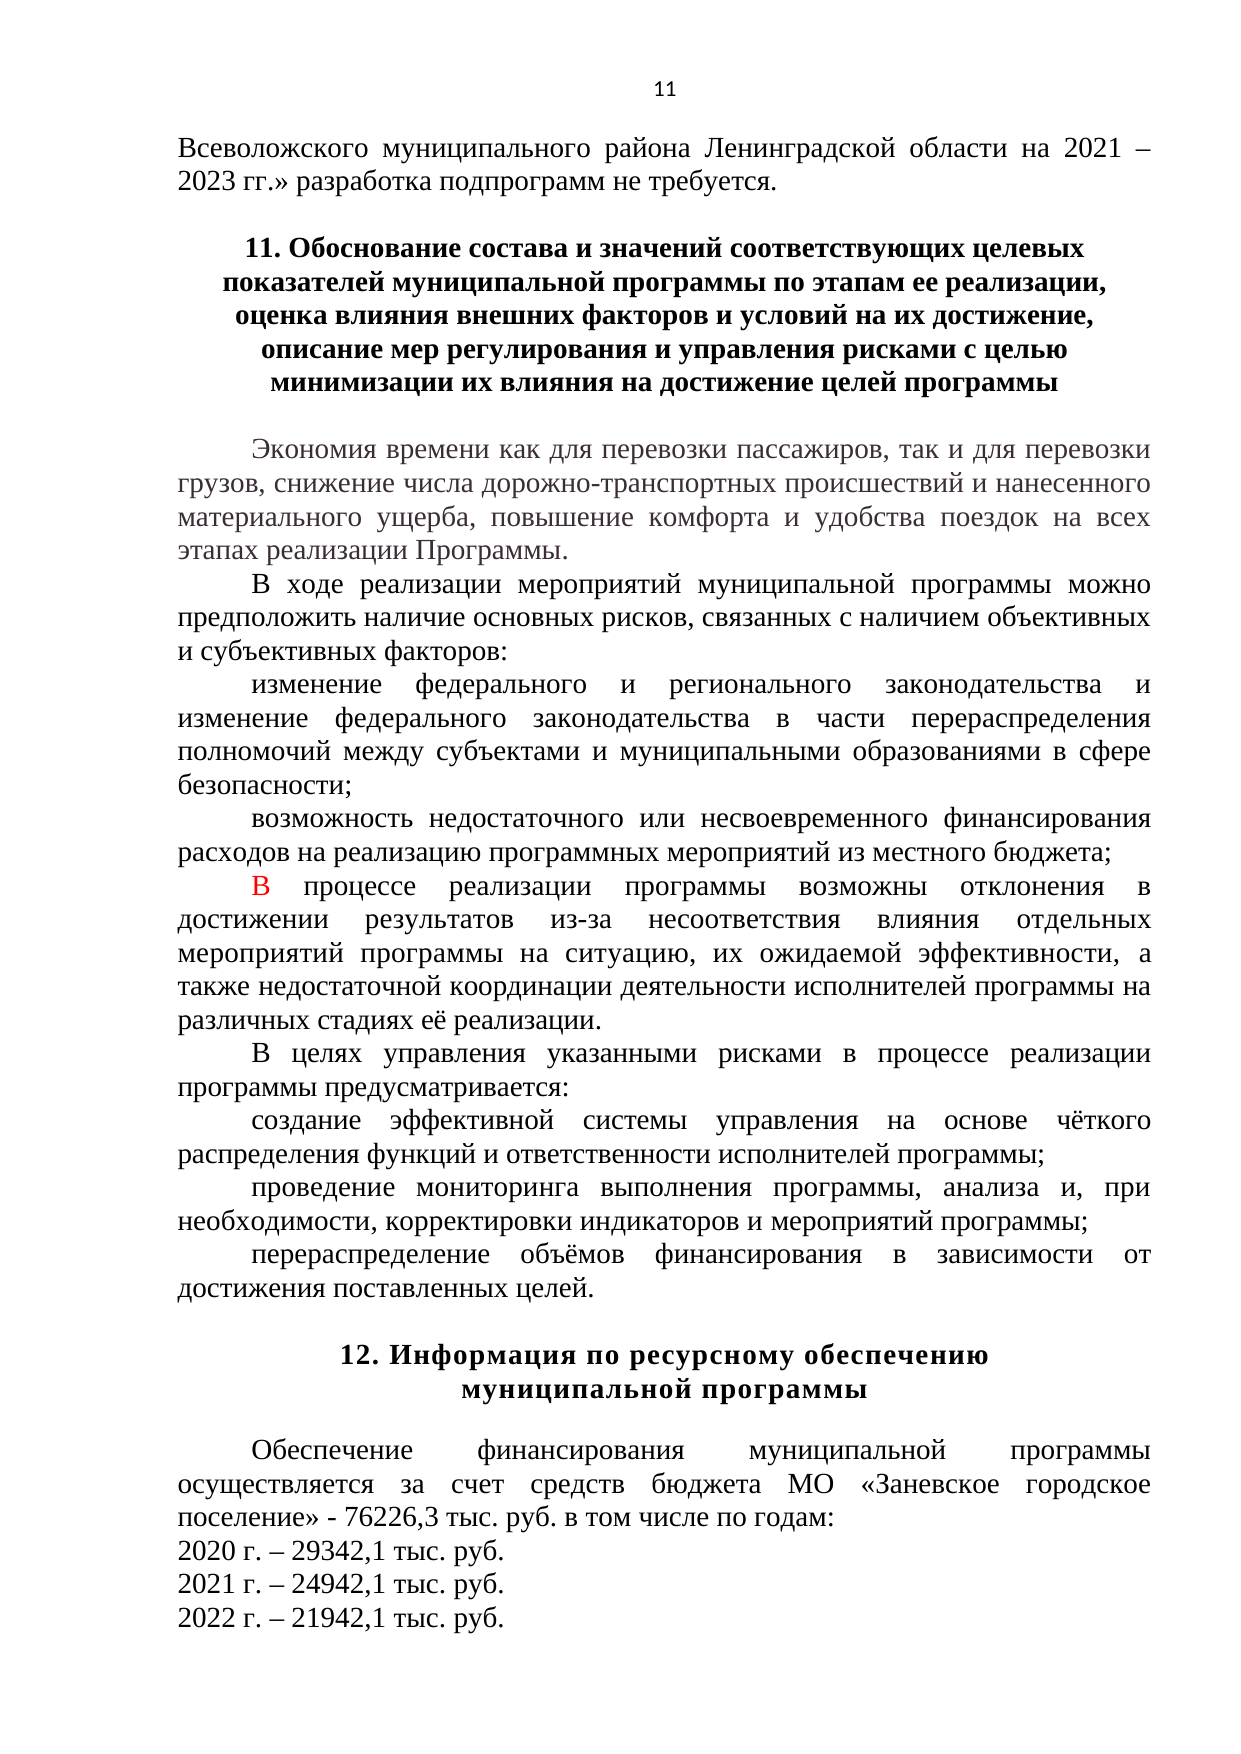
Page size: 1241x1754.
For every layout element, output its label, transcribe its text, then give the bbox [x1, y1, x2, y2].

text 12. Информация по ресурсному обеспечению [177, 1337, 1152, 1371]
text проведение мониторинга выполнения программы, анализа и, при необходимости, корректировки индикаторов и мероприятий программы; [177, 1169, 1152, 1237]
text муниципальной программы [177, 1371, 1152, 1404]
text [177, 130, 1152, 197]
text изменение федерального и регионального законодательства и изменение федерального законодательства в части перераспределения полномочий между субъектами и муниципальными образованиями в сфере безопасности; [177, 666, 1152, 801]
text В процессе реализации программы возможны отклонения в достижении результатов из-за несоответствия влияния отдельных мероприятий программы на ситуацию, их ожидаемой эффективности, а также недостаточной координации деятельности исполнителей программы на различных стадиях её реализации. [177, 868, 1152, 1035]
text перераспределение объёмов финансирования в зависимости от достижения поставленных целей. [177, 1237, 1152, 1304]
text 11. Обоснование состава и значений соответствующих целевых показателей муниципальной программы по этапам ее реализации, оценка влияния внешних факторов и условий на их достижение, описание мер регулирования и управления рисками с целью минимизации их влияния на достижение целей программы [177, 230, 1152, 398]
text 2022 г. – 21942,1 тыс. руб. [177, 1600, 1152, 1634]
text Обеспечение финансирования муниципальной программы осуществляется за счет средств бюджета МО «Заневское городское поселение» - 76226,3 тыс. руб. в том числе по годам: [177, 1432, 1152, 1533]
text 2021 г. – 24942,1 тыс. руб. [177, 1567, 1152, 1600]
text создание эффективной системы управления на основе чёткого распределения функций и ответственности исполнителей программы; [177, 1102, 1152, 1169]
text возможность недостаточного или несвоевременного финансирования расходов на реализацию программных мероприятий из местного бюджета; [177, 801, 1152, 868]
text В целях управления указанными рисками в процессе реализации программы предусматривается: [177, 1035, 1152, 1102]
text В ходе реализации мероприятий муниципальной программы можно предположить наличие основных рисков, связанных с наличием объективных и субъективных факторов: [177, 566, 1152, 666]
text 2020 г. – 29342,1 тыс. руб. [177, 1533, 1152, 1567]
text Экономия времени как для перевозки пассажиров, так и для перевозки грузов, снижение числа дорожно-транспортных происшествий и нанесенного материального ущерба, повышение комфорта и удобства поездок на всех этапах реализации Программы. [177, 432, 1152, 566]
